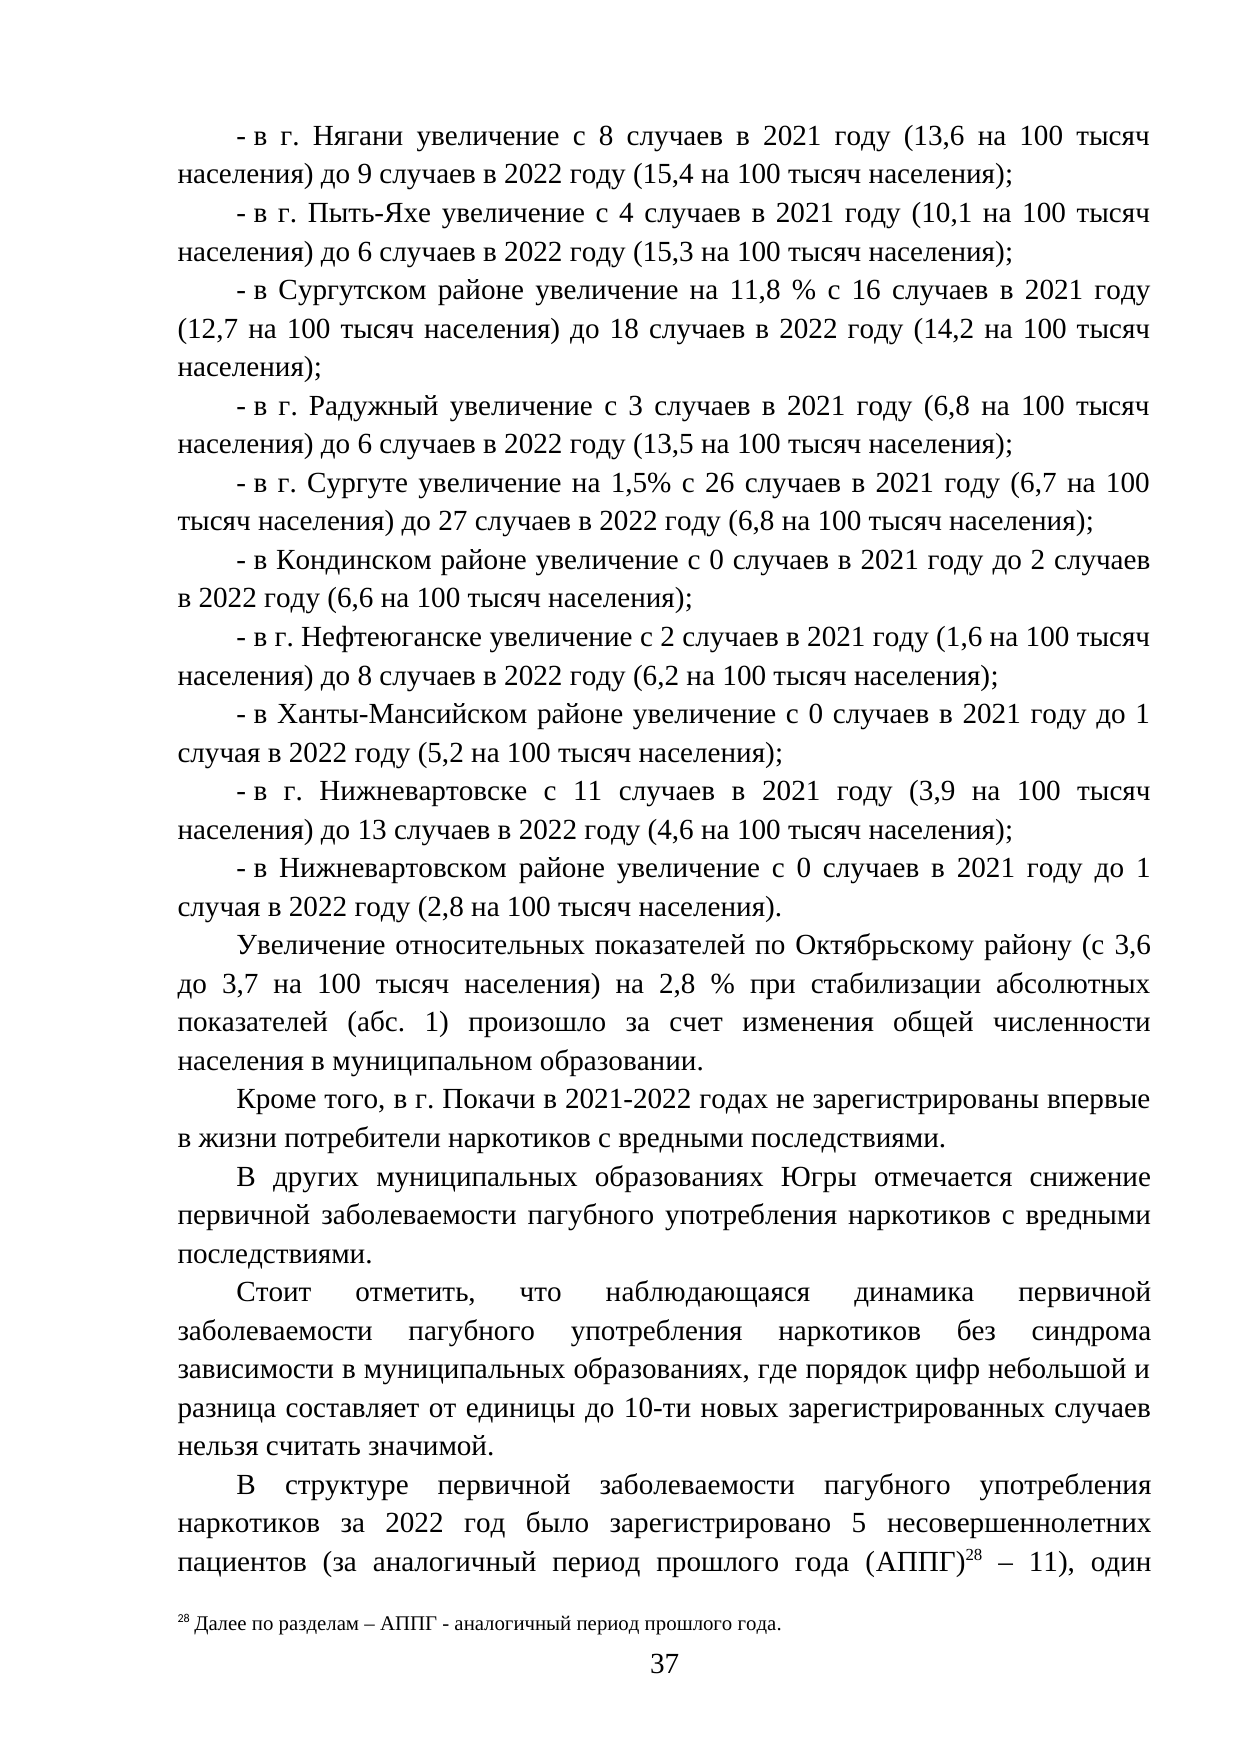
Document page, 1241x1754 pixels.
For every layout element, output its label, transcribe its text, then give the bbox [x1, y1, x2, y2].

text - в г. Сургуте увеличение на 1,5% с 26 случаев в 2021 году (6,7 на 100 тысяч населения) до 27 случаев в 2022 году (6,8 на 100 тысяч населения); [177, 465, 1152, 537]
text - в г. Пыть-Яхе увеличение с 4 случаев в 2021 году (10,1 на 100 тысяч населения) до 6 случаев в 2022 году (15,3 на 100 тысяч населения); [177, 195, 1152, 267]
text Стоит отметить, что наблюдающаяся динамика первичной заболеваемости пагубного употребления наркотиков без синдрома зависимости в муниципальных образованиях, где порядок цифр небольшой и разница составляет от единицы до 10-ти новых зарегистрированных случаев нельзя считать значимой. [177, 1274, 1152, 1462]
text - в Кондинском районе увеличение с 0 случаев в 2021 году до 2 случаев в 2022 году (6,6 на 100 тысяч населения); [177, 542, 1152, 614]
text - в г. Радужный увеличение с 3 случаев в 2021 году (6,8 на 100 тысяч населения) до 6 случаев в 2022 году (13,5 на 100 тысяч населения); [177, 388, 1152, 460]
text Кроме того, в г. Покачи в 2021-2022 годах не зарегистрированы впервые в жизни потребители наркотиков с вредными последствиями. [177, 1082, 1152, 1154]
text Увеличение относительных показателей по Октябрьскому району (с 3,6 до 3,7 на 100 тысяч населения) на 2,8 % при стабилизации абсолютных показателей (абс. 1) произошло за счет изменения общей численности населения в муниципальном образовании. [177, 927, 1152, 1077]
text - в Нижневартовском районе увеличение с 0 случаев в 2021 году до 1 случая в 2022 году (2,8 на 100 тысяч населения). [177, 850, 1152, 922]
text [177, 1467, 1152, 1578]
text - в г. Нефтеюганске увеличение с 2 случаев в 2021 году (1,6 на 100 тысяч населения) до 8 случаев в 2022 году (6,2 на 100 тысяч населения); [177, 619, 1152, 691]
text - в Сургутском районе увеличение на 11,8 % с 16 случаев в 2021 году (12,7 на 100 тысяч населения) до 18 случаев в 2022 году (14,2 на 100 тысяч населения); [177, 272, 1152, 383]
text - в г. Нижневартовске с 11 случаев в 2021 году (3,9 на 100 тысяч населения) до 13 случаев в 2022 году (4,6 на 100 тысяч населения); [177, 773, 1152, 845]
text В других муниципальных образованиях Югры отмечается снижение первичной заболеваемости пагубного употребления наркотиков с вредными последствиями. [177, 1159, 1152, 1269]
text - в Ханты-Мансийском районе увеличение с 0 случаев в 2021 году до 1 случая в 2022 году (5,2 на 100 тысяч населения); [177, 696, 1152, 768]
text - в г. Нягани увеличение с 8 случаев в 2021 году (13,6 на 100 тысяч населения) до 9 случаев в 2022 году (15,4 на 100 тысяч населения); [177, 118, 1152, 190]
